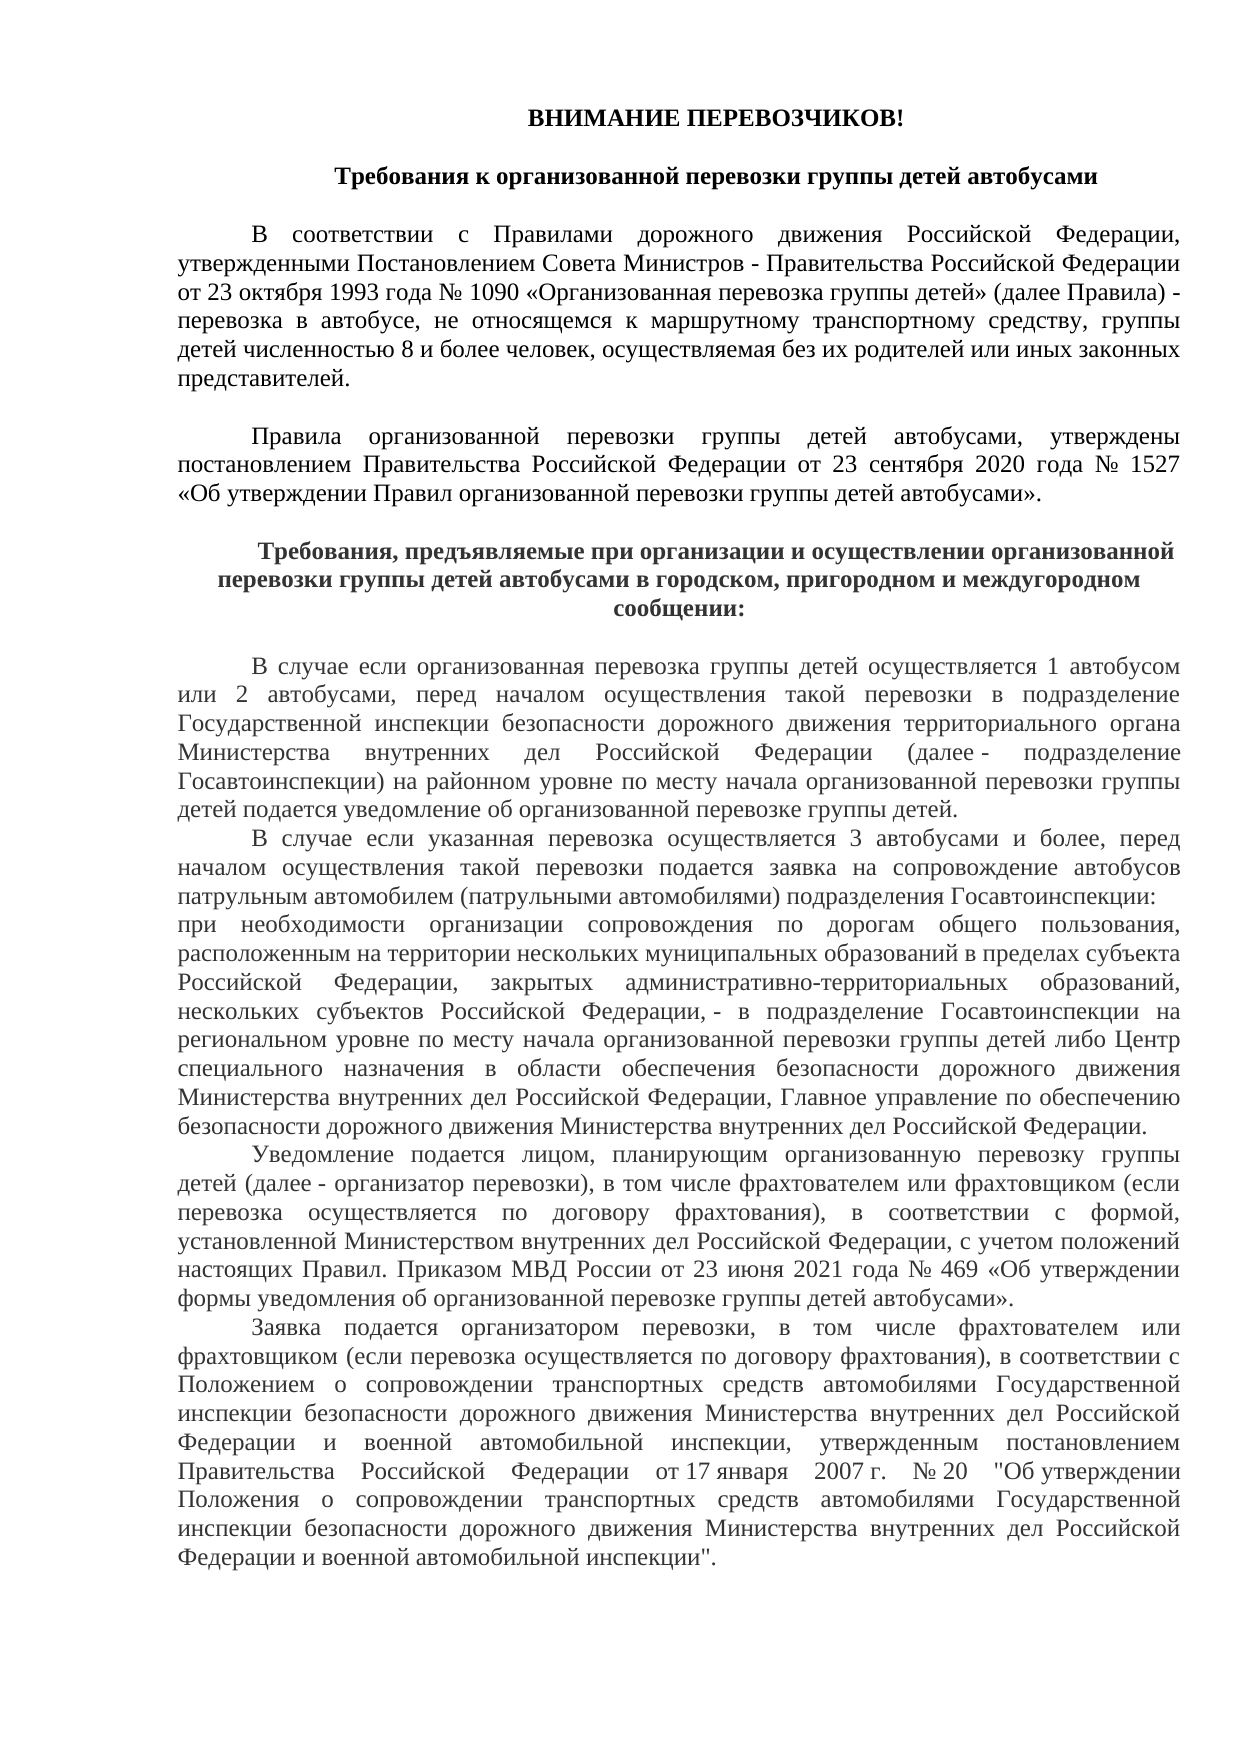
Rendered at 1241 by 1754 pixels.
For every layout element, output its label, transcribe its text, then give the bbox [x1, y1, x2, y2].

text Правила организованной перевозки группы детей автобусами, утверждены постановлением Правительства Российской Федерации от 23 сентября 2020 года № 1527 «Об утверждении Правил организованной перевозки группы детей автобусами». [177, 421, 1181, 507]
text Требования к организованной перевозки группы детей автобусами [177, 161, 1181, 190]
text Заявка подается организатором перевозки, в том числе фрахтователем или фрахтовщиком (если перевозка осуществляется по договору фрахтования), в соответствии с Положением о сопровождении транспортных средств автомобилями Государственной инспекции безопасности дорожного движения Министерства внутренних дел Российской Федерации и военной автомобильной инспекции, утвержденным постановлением Правительства Российской Федерации от 17 января 2007 г. № 20 "Об утверждении Положения о сопровождении транспортных средств автомобилями Государственной инспекции безопасности дорожного движения Министерства внутренних дел Российской Федерации и военной автомобильной инспекции". [177, 1312, 1181, 1571]
text В случае если организованная перевозка группы детей осуществляется 1 автобусом или 2 автобусами, перед началом осуществления такой перевозки в подразделение Государственной инспекции безопасности дорожного движения территориального органа Министерства внутренних дел Российской Федерации (далее - подразделение Госавтоинспекции) на районном уровне по месту начала организованной перевозки группы детей подается уведомление об организованной перевозке группы детей. [177, 651, 1181, 823]
text В соответствии с Правилами дорожного движения Российской Федерации, утвержденными Постановлением Совета Министров - Правительства Российской Федерации от 23 октября 1993 года № 1090 «Организованная перевозка группы детей» (далее Правила) - перевозка в автобусе, не относящемся к маршрутному транспортному средству, группы детей численностью 8 и более человек, осуществляемая без их родителей или иных законных представителей. [177, 219, 1181, 392]
text В случае если указанная перевозка осуществляется 3 автобусами и более, перед началом осуществления такой перевозки подается заявка на сопровождение автобусов патрульным автомобилем (патрульными автомобилями) подразделения Госавтоинспекции: [177, 823, 1181, 909]
text Требования, предъявляемые при организации и осуществлении организованной перевозки группы детей автобусами в городском, пригородном и междугородном сообщении: [177, 536, 1181, 622]
text ВНИМАНИЕ ПЕРЕВОЗЧИКОВ! [177, 103, 1181, 132]
text Уведомление подается лицом, планирующим организованную перевозку группы детей (далее - организатор перевозки), в том числе фрахтователем или фрахтовщиком (если перевозка осуществляется по договору фрахтования), в соответствии с формой, установленной Министерством внутренних дел Российской Федерации, с учетом положений настоящих Правил. Приказом МВД России от 23 июня 2021 года № 469 «Об утверждении формы уведомления об организованной перевозке группы детей автобусами». [177, 1139, 1181, 1312]
text при необходимости организации сопровождения по дорогам общего пользования, расположенным на территории нескольких муниципальных образований в пределах субъекта Российской Федерации, закрытых административно-территориальных образований, нескольких субъектов Российской Федерации, - в подразделение Госавтоинспекции на региональном уровне по месту начала организованной перевозки группы детей либо Центр специального назначения в области обеспечения безопасности дорожного движения Министерства внутренних дел Российской Федерации, Главное управление по обеспечению безопасности дорожного движения Министерства внутренних дел Российской Федерации. [177, 909, 1181, 1139]
